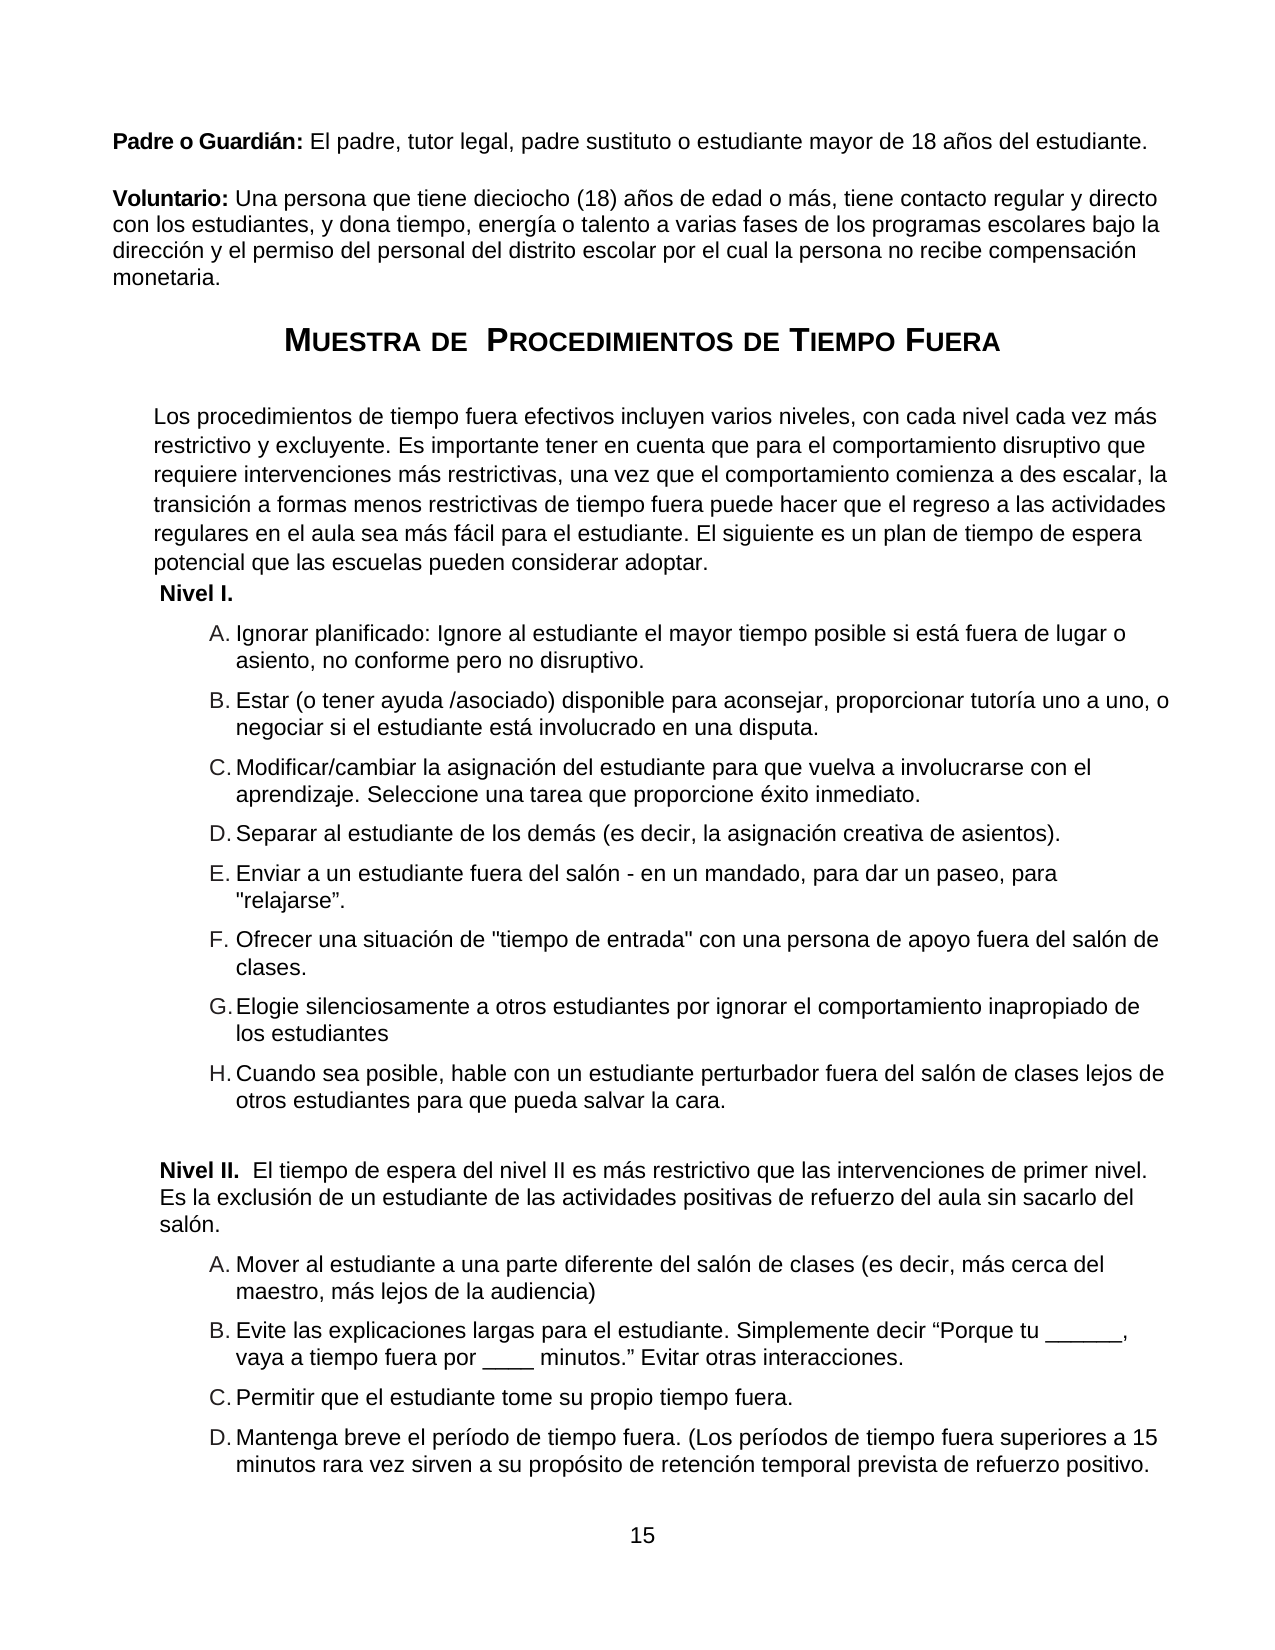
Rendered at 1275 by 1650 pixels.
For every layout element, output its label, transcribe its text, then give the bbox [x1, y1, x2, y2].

list Enviar a un estudiante fuera del salón - en un mandado, para dar un paseo, para "relajarse”. [209, 859, 1172, 914]
list Ofrecer una situación de "tiempo de entrada" con una persona de apoyo fuera del salón de clases. [209, 926, 1172, 980]
subtitle Muestra de Procedimientos de Tiempo Fuera [112, 320, 1172, 358]
list Separar al estudiante de los demás (es decir, la asignación creativa de asientos). [209, 820, 1172, 847]
text Los procedimientos de tiempo fuera efectivos incluyen varios niveles, con cada nivel cada vez más restrictivo y excluyente. Es importante tener en cuenta que para el comportamiento disruptivo que requiere intervenciones más restrictivas, una vez que el comportamiento comienza a des escalar, la transición a formas menos restrictivas de tiempo fuera puede hacer que el regreso a las actividades regulares en el aula sea más fácil para el estudiante. El siguiente es un plan de tiempo de espera potencial que las escuelas pueden considerar adoptar. [153, 401, 1172, 576]
list Mover al estudiante a una parte diferente del salón de clases (es decir, más cerca del maestro, más lejos de la audiencia) [209, 1250, 1172, 1304]
list Permitir que el estudiante tome su propio tiempo fuera. [209, 1384, 1172, 1411]
text Padre o Guardián: El padre, tutor legal, padre sustituto o estudiante mayor de 18 años del estudiante. [112, 128, 1172, 154]
list Cuando sea posible, hable con un estudiante perturbador fuera del salón de clases lejos de otros estudiantes para que pueda salvar la cara. [209, 1059, 1172, 1114]
text Nivel I. [159, 578, 1172, 607]
list Ignorar planificado: Ignore al estudiante el mayor tiempo posible si está fuera de lugar o asiento, no conforme pero no disruptivo. [209, 620, 1172, 674]
text Nivel II. El tiempo de espera del nivel II es más restrictivo que las intervenciones de primer nivel. Es la exclusión de un estudiante de las actividades positivas de refuerzo del aula sin sacarlo del salón. [159, 1157, 1172, 1238]
text Voluntario: Una persona que tiene dieciocho (18) años de edad o más, tiene contacto regular y directo con los estudiantes, y dona tiempo, energía o talento a varias fases de los programas escolares bajo la dirección y el permiso del personal del distrito escolar por el cual la persona no recibe compensación monetaria. [112, 184, 1172, 290]
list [209, 1423, 1172, 1477]
list Modificar/cambiar la asignación del estudiante para que vuelva a involucrarse con el aprendizaje. Seleccione una tarea que proporcione éxito inmediato. [209, 753, 1172, 807]
list Estar (o tener ayuda /asociado) disponible para aconsejar, proporcionar tutoría uno a uno, o negociar si el estudiante está involucrado en una disputa. [209, 687, 1172, 741]
list Evite las explicaciones largas para el estudiante. Simplemente decir “Porque tu ______, vaya a tiempo fuera por ____ minutos.” Evitar otras interacciones. [209, 1317, 1172, 1371]
list Elogie silenciosamente a otros estudiantes por ignorar el comportamiento inapropiado de los estudiantes [209, 993, 1172, 1047]
